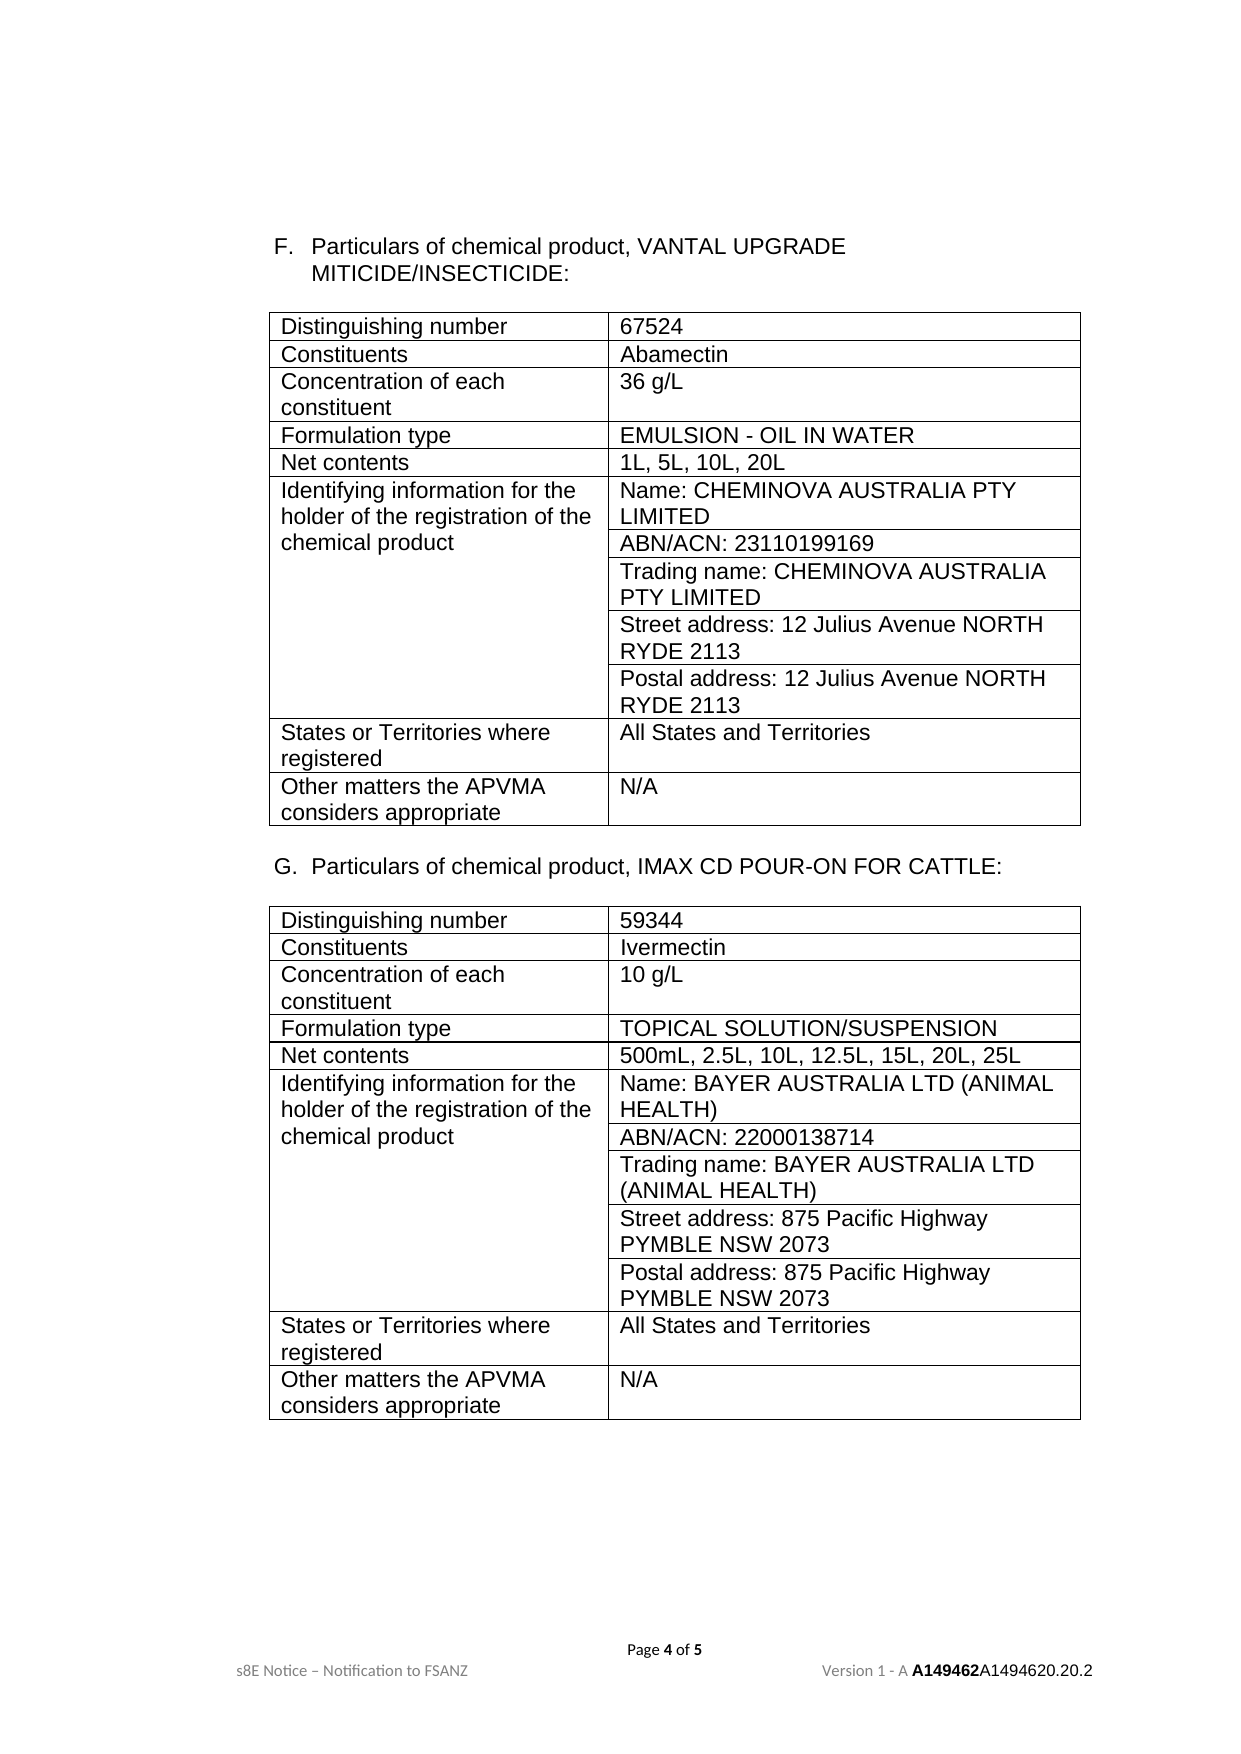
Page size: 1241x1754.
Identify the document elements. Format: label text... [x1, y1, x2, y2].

table_cell Street address: 12 Julius Avenue NORTH RYDE 2113 [609, 611, 1080, 664]
table_cell 500mL, 2.5L, 10L, 12.5L, 15L, 20L, 25L [609, 1043, 1080, 1069]
table_cell ABN/ACN: 23110199169 [609, 530, 1080, 557]
table_cell Net contents [270, 1043, 608, 1069]
table_header 59344 [609, 907, 1080, 933]
table_cell Constituents [270, 934, 608, 960]
table_cell Net contents [270, 449, 608, 476]
table_cell Other matters the APVMA considers appropriate [270, 1366, 608, 1419]
list Particulars of chemical product, IMAX CD POUR-ON FOR CATTLE: [274, 853, 1092, 879]
table_cell N/A [609, 1366, 1080, 1419]
table_cell EMULSION - OIL IN WATER [609, 422, 1080, 448]
table_cell Other matters the APVMA considers appropriate [270, 773, 608, 825]
table_cell Abamectin [609, 341, 1080, 367]
table_cell Name: BAYER AUSTRALIA LTD (ANIMAL HEALTH) [609, 1070, 1080, 1123]
table_cell Identifying information for the holder of the registration of the chemical product [270, 1070, 608, 1311]
table_cell TOPICAL SOLUTION/SUSPENSION [609, 1015, 1080, 1041]
table_cell Trading name: CHEMINOVA AUSTRALIA PTY LIMITED [609, 558, 1080, 610]
table_cell Name: CHEMINOVA AUSTRALIA PTY LIMITED [609, 477, 1080, 529]
table_cell Trading name: BAYER AUSTRALIA LTD (ANIMAL HEALTH) [609, 1151, 1080, 1204]
table_cell 1L, 5L, 10L, 20L [609, 449, 1080, 476]
table_header Distinguishing number [270, 313, 608, 339]
table_cell States or Territories where registered [270, 719, 608, 772]
table_cell Formulation type [270, 1015, 608, 1041]
table_cell All States and Territories [609, 1312, 1080, 1365]
table_cell Concentration of each constituent [270, 368, 608, 421]
table_cell 36 g/L [609, 368, 1080, 421]
table_header 67524 [609, 313, 1080, 339]
table_cell Concentration of each constituent [270, 961, 608, 1014]
table_cell States or Territories where registered [270, 1312, 608, 1365]
table_cell Ivermectin [609, 934, 1080, 960]
table_cell Postal address: 875 Pacific Highway PYMBLE NSW 2073 [609, 1259, 1080, 1311]
table_cell All States and Territories [609, 719, 1080, 772]
table_cell ABN/ACN: 22000138714 [609, 1124, 1080, 1150]
table_cell Postal address: 12 Julius Avenue NORTH RYDE 2113 [609, 665, 1080, 718]
table_cell Constituents [270, 341, 608, 367]
table_header Distinguishing number [270, 907, 608, 933]
list Particulars of chemical product, VANTAL UPGRADE MITICIDE/INSECTICIDE: [274, 233, 1092, 286]
table_cell Identifying information for the holder of the registration of the chemical product [270, 477, 608, 718]
table_cell Street address: 875 Pacific Highway PYMBLE NSW 2073 [609, 1205, 1080, 1257]
table_cell N/A [609, 773, 1080, 825]
table_cell Formulation type [270, 422, 608, 448]
table_cell 10 g/L [609, 961, 1080, 1014]
